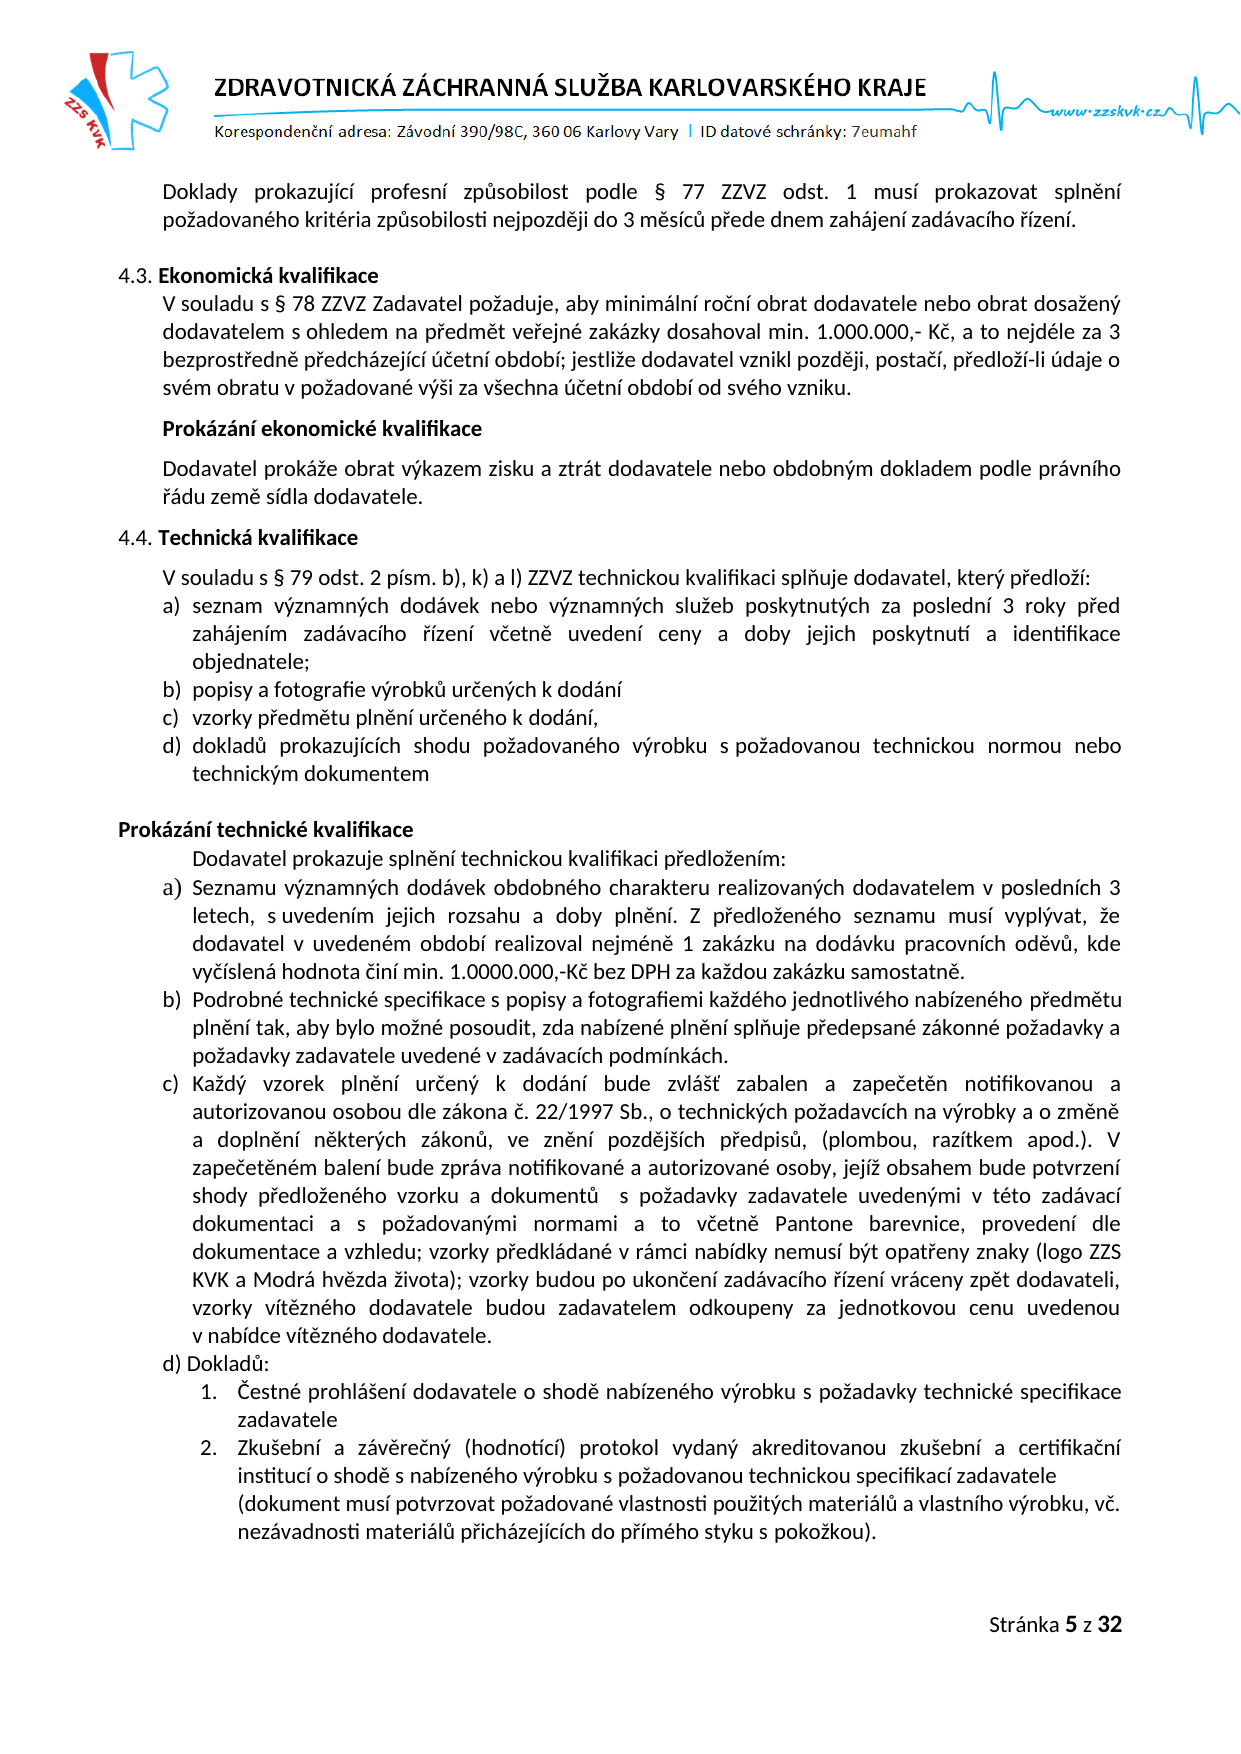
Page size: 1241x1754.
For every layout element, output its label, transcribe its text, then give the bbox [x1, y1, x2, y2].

text Prokázání technické kvalifikace [118, 816, 1122, 844]
text V souladu s § 79 odst. 2 písm. b), k) a l) ZZVZ technickou kvalifikaci splňuje dodavatel, který předloží: [162, 563, 1122, 591]
list Čestné prohlášení dodavatele o shodě nabízeného výrobku s požadavky technické specifikace zadavatele [200, 1377, 1122, 1433]
text Dodavatel prokazuje splnění technickou kvalifikaci předložením: [192, 844, 1122, 872]
list seznam významných dodávek nebo významných služeb poskytnutých za poslední 3 roky před zahájením zadávacího řízení včetně uvedení ceny a doby jejich poskytnutí a identifikace objednatele; [162, 591, 1122, 676]
list Zkušební a závěrečný (hodnotící) protokol vydaný akreditovanou zkušební a certifikační institucí o shodě s nabízeného výrobku s požadovanou technickou specifikací zadavatele [200, 1433, 1122, 1489]
list Seznamu významných dodávek obdobného charakteru realizovaných dodavatelem v posledních 3 letech, s uvedením jejich rozsahu a doby plnění. Z předloženého seznamu musí vyplývat, že dodavatel v uvedeném období realizoval nejméně 1 zakázku na dodávku pracovních oděvů, kde vyčíslená hodnota činí min. 1.0000.000,-Kč bez DPH za každou zakázku samostatně. [162, 872, 1122, 985]
list vzorky předmětu plnění určeného k dodání, [162, 703, 1122, 732]
text b) Podrobné technické specifikace s popisy a fotografiemi každého jednotlivého nabízeného předmětu plnění tak, aby bylo možné posoudit, zda nabízené plnění splňuje předepsané zákonné požadavky a požadavky zadavatele uvedené v zadávacích podmínkách. [162, 985, 1122, 1069]
picture [43, 35, 1241, 161]
list popisy a fotografie výrobků určených k dodání [162, 676, 1122, 703]
text 4.4. Technická kvalifikace [118, 523, 1122, 551]
list (dokument musí potvrzovat požadované vlastnosti použitých materiálů a vlastního výrobku, vč. nezávadnosti materiálů přicházejících do přímého styku s pokožkou). [237, 1489, 1122, 1545]
text Prokázání ekonomické kvalifikace [162, 414, 1122, 442]
text Doklady prokazující profesní způsobilost podle § 77 ZZVZ odst. 1 musí prokazovat splnění požadovaného kritéria způsobilosti nejpozději do 3 měsíců přede dnem zahájení zadávacího řízení. [162, 177, 1122, 233]
text d) Dokladů: [118, 1349, 1122, 1377]
text 4.3. Ekonomická kvalifikace [118, 261, 1122, 289]
text c) Každý vzorek plnění určený k dodání bude zvlášť zabalen a zapečetěn notifikovanou a autorizovanou osobou dle zákona č. 22/1997 Sb., o technických požadavcích na výrobky a o změně a doplnění některých zákonů, ve znění pozdějších předpisů, (plombou, razítkem apod.). V zapečetěném balení bude zpráva notifikované a autorizované osoby, jejíž obsahem bude potvrzení shody předloženého vzorku a dokumentů s požadavky zadavatele uvedenými v této zadávací dokumentaci a s požadovanými normami a to včetně Pantone barevnice, provedení dle dokumentace a vzhledu; vzorky předkládané v rámci nabídky nemusí být opatřeny znaky (logo ZZS KVK a Modrá hvězda života); vzorky budou po ukončení zadávacího řízení vráceny zpět dodavateli, vzorky vítězného dodavatele budou zadavatelem odkoupeny za jednotkovou cenu uvedenou v nabídce vítězného dodavatele. [162, 1069, 1122, 1349]
text V souladu s § 78 ZZVZ Zadavatel požaduje, aby minimální roční obrat dodavatele nebo obrat dosažený dodavatelem s ohledem na předmět veřejné zakázky dosahoval min. 1.000.000,- Kč, a to nejdéle za 3 bezprostředně předcházející účetní období; jestliže dodavatel vznikl později, postačí, předloží-li údaje o svém obratu v požadované výši za všechna účetní období od svého vzniku. [162, 289, 1122, 401]
text Dodavatel prokáže obrat výkazem zisku a ztrát dodavatele nebo obdobným dokladem podle právního řádu země sídla dodavatele. [162, 454, 1122, 510]
list dokladů prokazujících shodu požadovaného výrobku s požadovanou technickou normou nebo technickým dokumentem [162, 732, 1122, 788]
